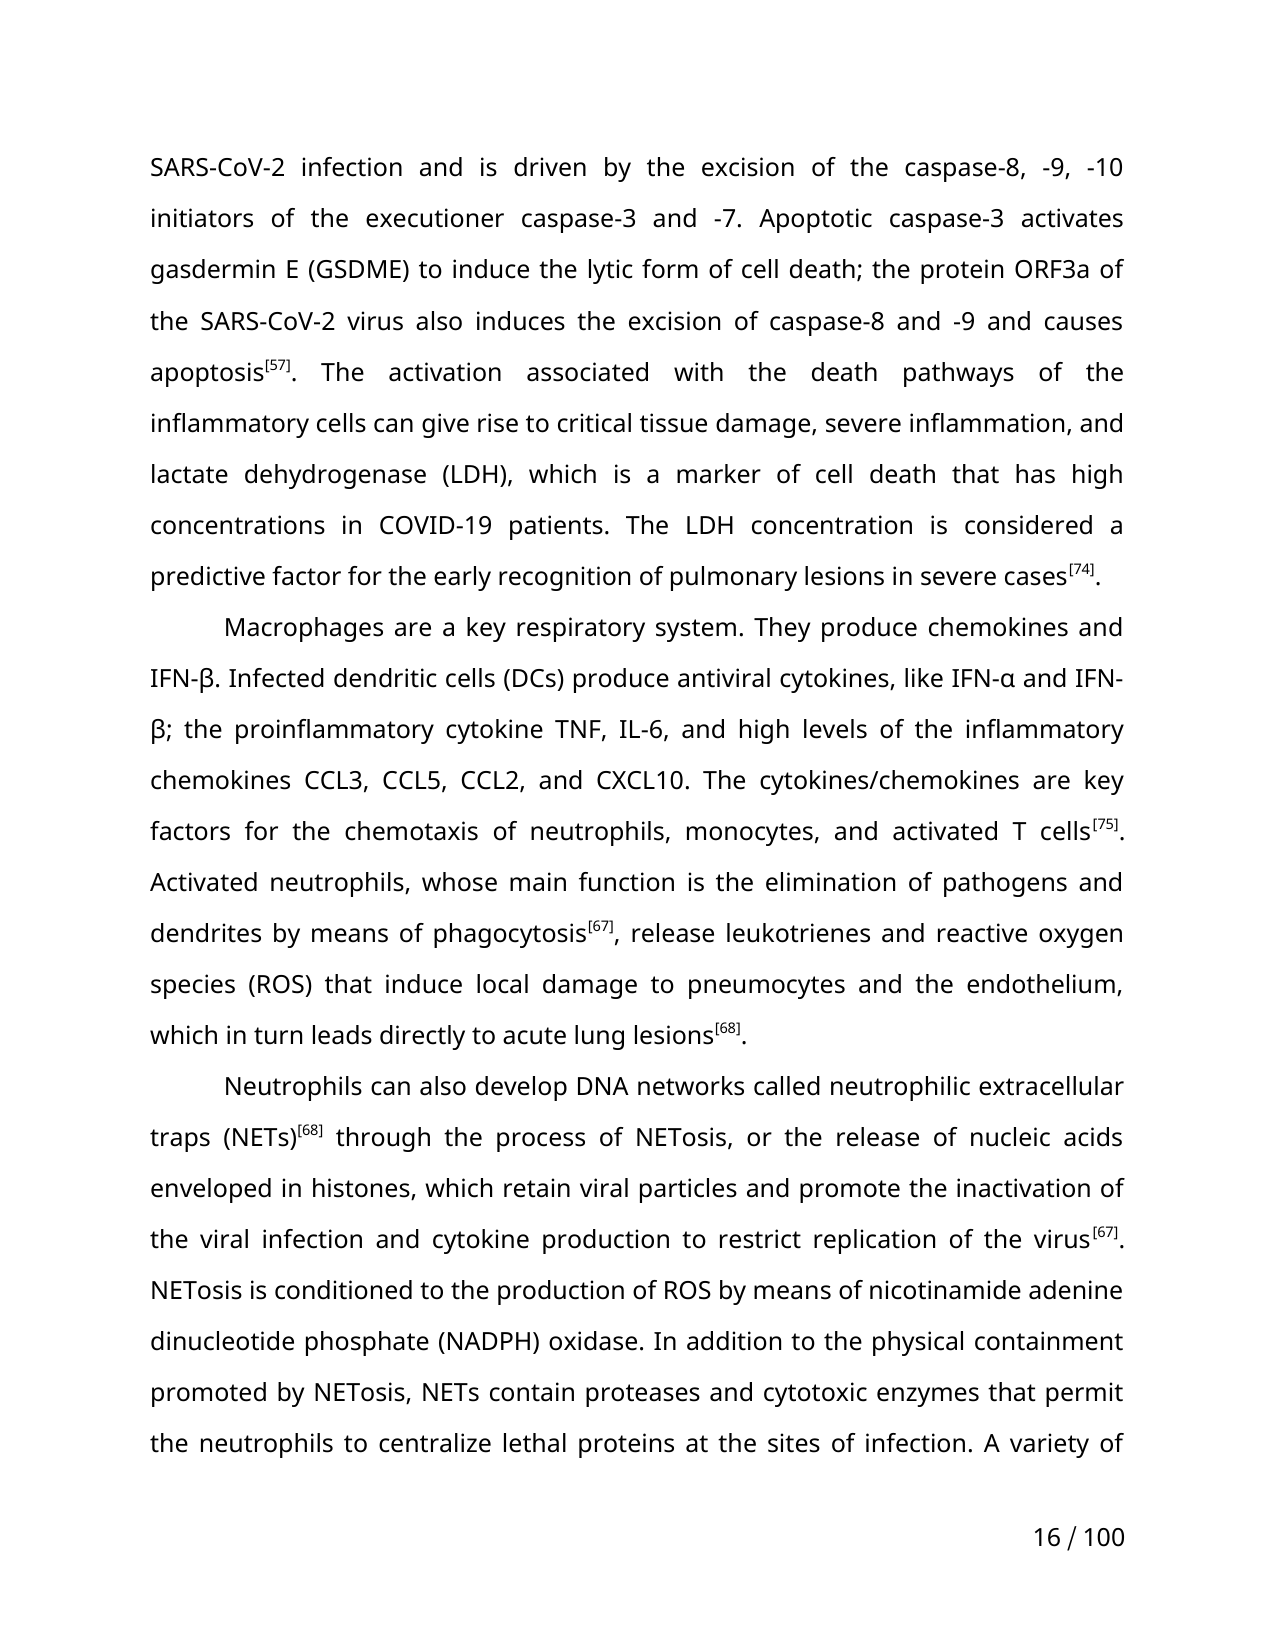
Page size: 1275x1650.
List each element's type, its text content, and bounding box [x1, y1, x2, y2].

text Macrophages are a key respiratory system. They produce chemokines and IFN-β. Infected dendritic cells (DCs) produce antiviral cytokines, like IFN-α and IFN-β; the proinflammatory cytokine TNF, IL-6, and high levels of the inflammatory chemokines CCL3, CCL5, CCL2, and CXCL10. The cytokines/chemokines are key factors for the chemotaxis of neutrophils, monocytes, and activated T cells[75]. Activated neutrophils, whose main function is the elimination of pathogens and dendrites by means of phagocytosis[67], release leukotrienes and reactive oxygen species (ROS) that induce local damage to pneumocytes and the endothelium, which in turn leads directly to acute lung lesions[68]. [150, 609, 1125, 1052]
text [150, 1069, 1125, 1460]
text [150, 150, 1125, 592]
